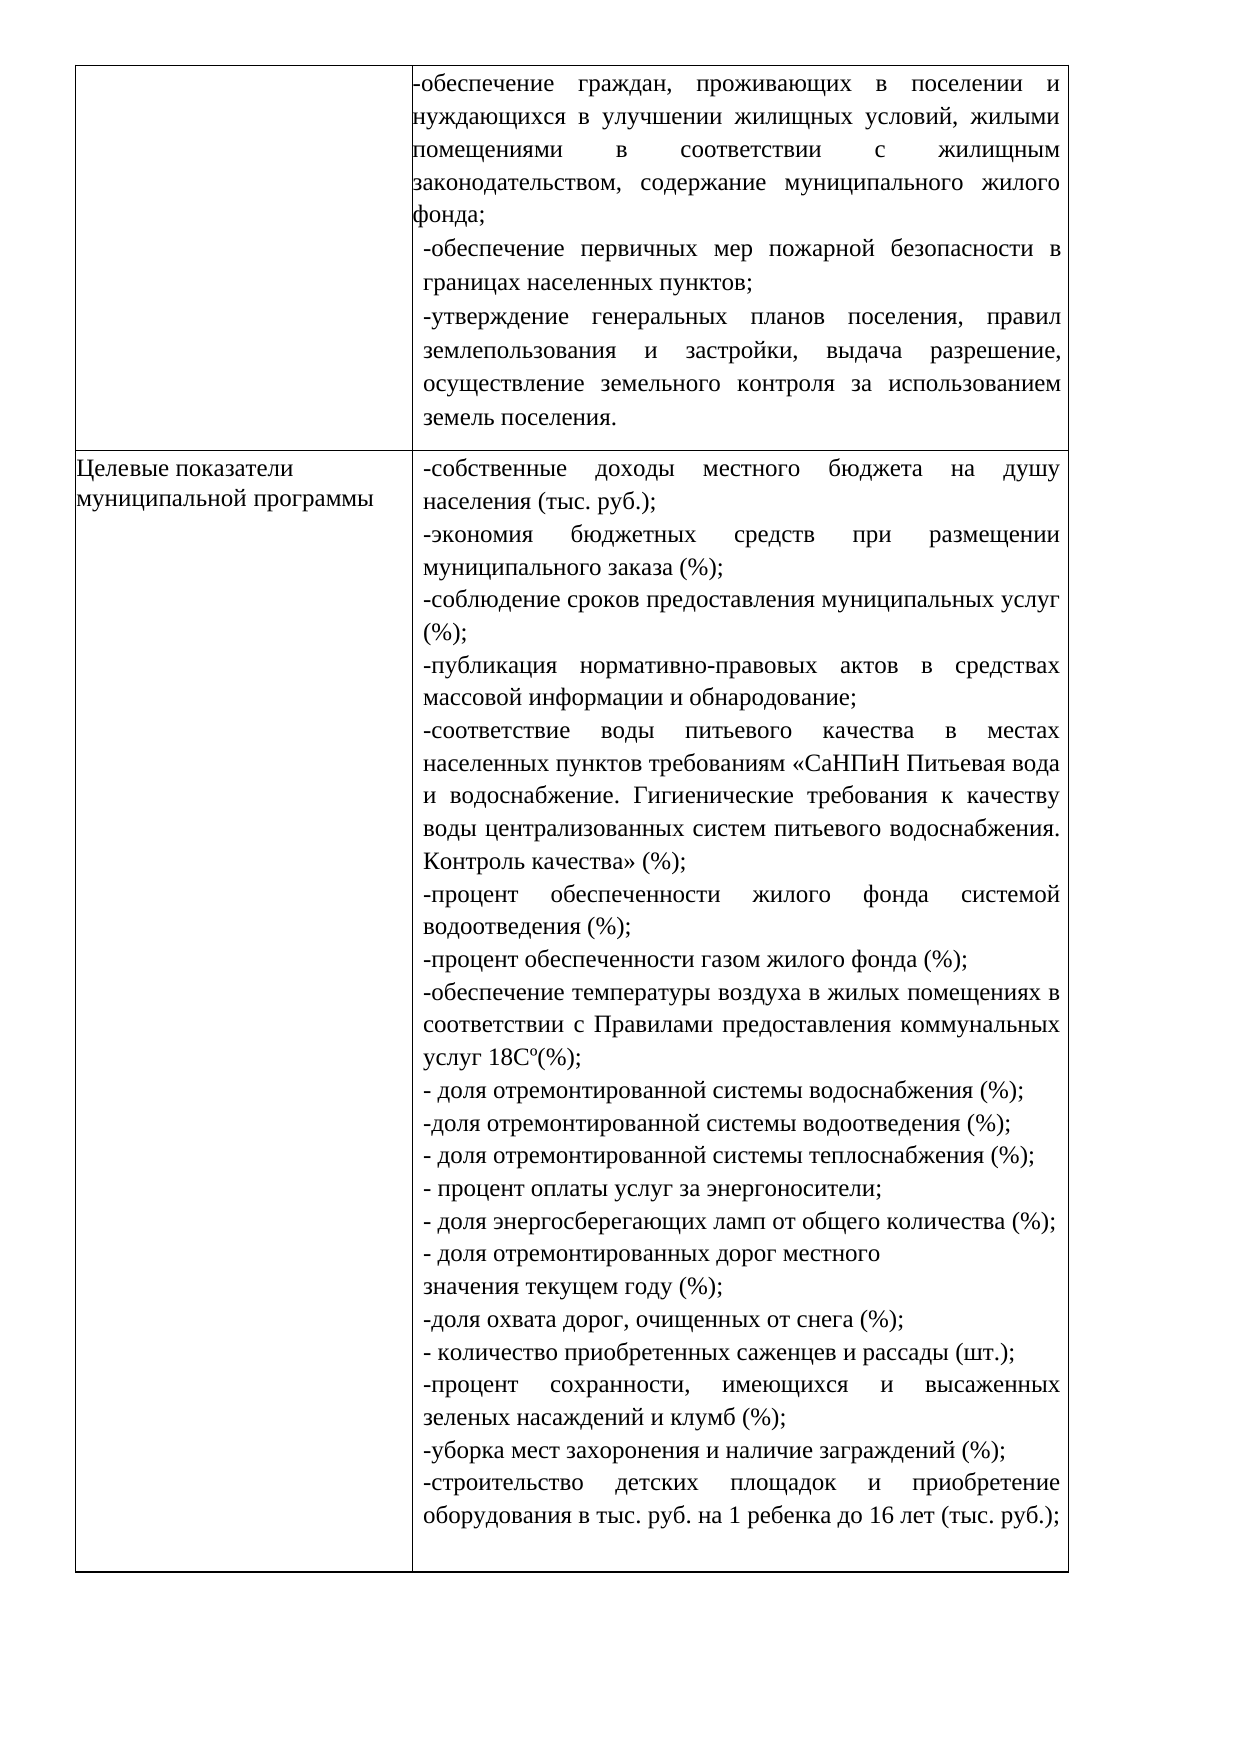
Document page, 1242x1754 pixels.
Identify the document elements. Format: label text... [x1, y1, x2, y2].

table_header -обеспечение граждан, проживающих в поселении и нуждающихся в улучшении жилищных условий, жилыми помещениями в соответствии с жилищным законодательством, содержание муниципального жилого фонда; -обеспечение первичных мер пожарной безопасности в границах населенных пунктов; -утверждение генеральных планов поселения, правил землепользования и застройки, выдача разрешение, осуществление земельного контроля за использованием земель поселения. [413, 66, 1068, 449]
table_cell -собственные доходы местного бюджета на душу населения (тыс. руб.); -экономия бюджетных средств при размещении муниципального заказа (%); -соблюдение сроков предоставления муниципальных услуг (%); -публикация нормативно-правовых актов в средствах массовой информации и обнародование; -соответствие воды питьевого качества в местах населенных пунктов требованиям «СаНПиН Питьевая вода и водоснабжение. Гигиенические требования к качеству воды централизованных систем питьевого водоснабжения. Контроль качества» (%); -процент обеспеченности жилого фонда системой водоотведения (%); -процент обеспеченности газом жилого фонда (%); -обеспечение температуры воздуха в жилых помещениях в соответствии с Правилами предоставления коммунальных услуг 18Сº(%); - доля отремонтированной системы водоснабжения (%); -доля отремонтированной системы водоотведения (%); - доля отремонтированной системы теплоснабжения (%); - процент оплаты услуг за энергоносители; - доля энергосберегающих ламп от общего количества (%); - доля отремонтированных дорог местного значения текущем году (%); -доля охвата дорог, очищенных от снега (%); - количество приобретенных саженцев и рассады (шт.); -процент сохранности, имеющихся и высаженных зеленых насаждений и клумб (%); -уборка мест захоронения и наличие заграждений (%); -строительство детских площадок и приобретение оборудования в тыс. руб. на 1 ребенка до 16 лет (тыс. руб.); [413, 451, 1068, 1571]
table_cell Целевые показатели муниципальной программы [76, 451, 412, 1571]
table_header [76, 66, 412, 449]
